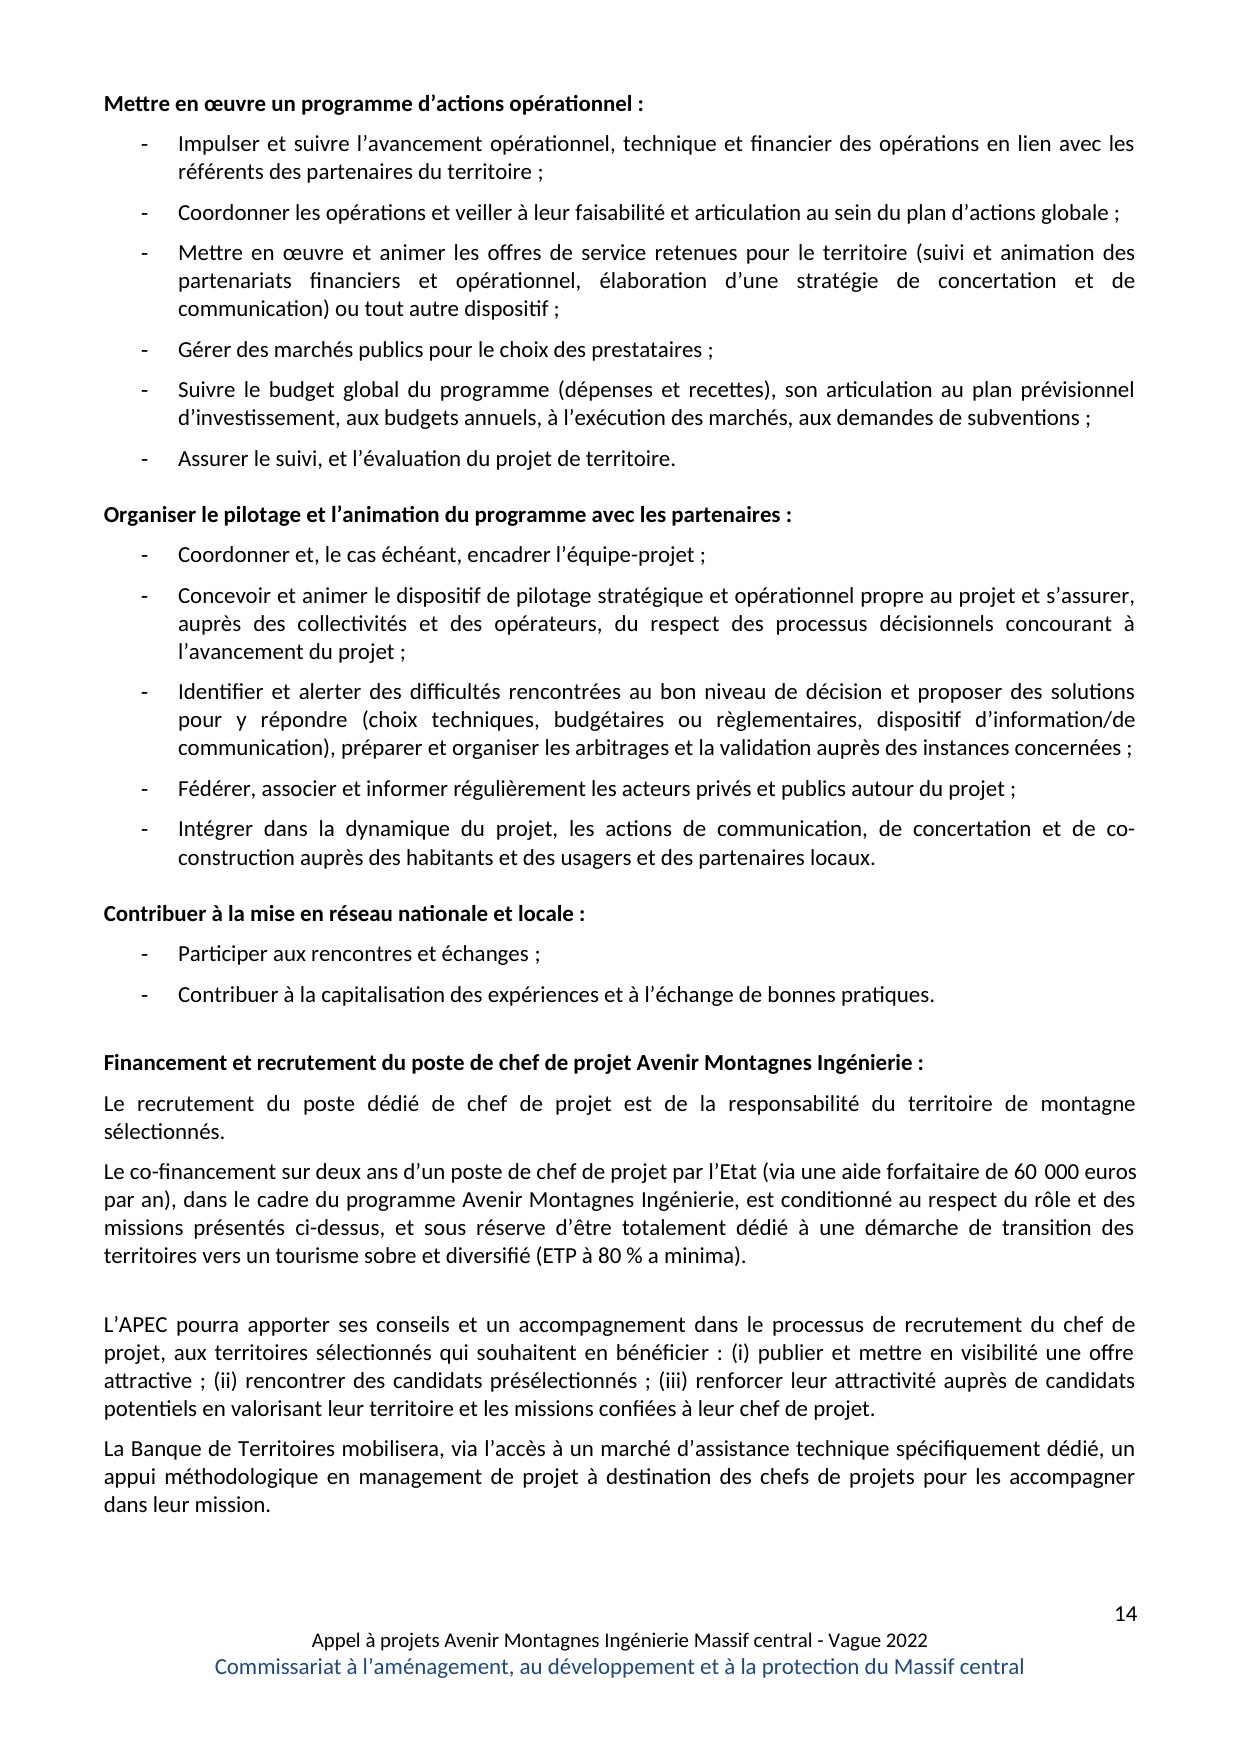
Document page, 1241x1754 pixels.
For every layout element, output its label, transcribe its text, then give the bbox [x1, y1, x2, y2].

list Contribuer à la capitalisation des expériences et à l’échange de bonnes pratiques. [141, 980, 1137, 1008]
list Gérer des marchés publics pour le choix des prestataires ; [141, 335, 1137, 363]
list Participer aux rencontres et échanges ; [141, 939, 1137, 967]
list Mettre en œuvre et animer les offres de service retenues pour le territoire (suivi et animation des partenariats financiers et opérationnel, élaboration d’une stratégie de concertation et de communication) ou tout autre dispositif ; [141, 238, 1137, 322]
list Assurer le suivi, et l’évaluation du projet de territoire. [141, 444, 1137, 472]
text La Banque de Territoires mobilisera, via l’accès à un marché d’assistance technique spécifiquement dédié, un appui méthodologique en management de projet à destination des chefs de projets pour les accompagner dans leur mission. [103, 1434, 1137, 1518]
text Financement et recrutement du poste de chef de projet Avenir Montagnes Ingénierie : [103, 1048, 1137, 1076]
text Le co-financement sur deux ans d’un poste de chef de projet par l’Etat (via une aide forfaitaire de 60 000 euros par an), dans le cadre du programme Avenir Montagnes Ingénierie, est conditionné au respect du rôle et des missions présentés ci-dessus, et sous réserve d’être totalement dédié à une démarche de transition des territoires vers un tourisme sobre et diversifié (ETP à 80 % a minima). [103, 1157, 1137, 1269]
list Concevoir et animer le dispositif de pilotage stratégique et opérationnel propre au projet et s’assurer, auprès des collectivités et des opérateurs, du respect des processus décisionnels concourant à l’avancement du projet ; [141, 581, 1137, 665]
text L’APEC pourra apporter ses conseils et un accompagnement dans le processus de recrutement du chef de projet, aux territoires sélectionnés qui souhaitent en bénéficier : (i) publier et mettre en visibilité une offre attractive ; (ii) rencontrer des candidats présélectionnés ; (iii) renforcer leur attractivité auprès de candidats potentiels en valorisant leur territoire et les missions confiées à leur chef de projet. [103, 1310, 1137, 1422]
list Suivre le budget global du programme (dépenses et recettes), son articulation au plan prévisionnel d’investissement, aux budgets annuels, à l’exécution des marchés, aux demandes de subventions ; [141, 375, 1137, 431]
list Coordonner et, le cas échéant, encadrer l’équipe-projet ; [141, 540, 1137, 568]
list Identifier et alerter des difficultés rencontrées au bon niveau de décision et proposer des solutions pour y répondre (choix techniques, budgétaires ou règlementaires, dispositif d’information/de communication), préparer et organiser les arbitrages et la validation auprès des instances concernées ; [141, 677, 1137, 762]
text Le recrutement du poste dédié de chef de projet est de la responsabilité du territoire de montagne sélectionnés. [103, 1089, 1137, 1145]
text Organiser le pilotage et l’animation du programme avec les partenaires : [103, 500, 1137, 528]
list Fédérer, associer et informer régulièrement les acteurs privés et publics autour du projet ; [141, 774, 1137, 802]
list Coordonner les opérations et veiller à leur faisabilité et articulation au sein du plan d’actions globale ; [141, 198, 1137, 226]
text Contribuer à la mise en réseau nationale et locale : [103, 899, 1137, 927]
list Impulser et suivre l’avancement opérationnel, technique et financier des opérations en lien avec les référents des partenaires du territoire ; [141, 129, 1137, 185]
text Mettre en œuvre un programme d’actions opérationnel : [103, 89, 1137, 117]
list Intégrer dans la dynamique du projet, les actions de communication, de concertation et de co-construction auprès des habitants et des usagers et des partenaires locaux. [141, 814, 1137, 871]
